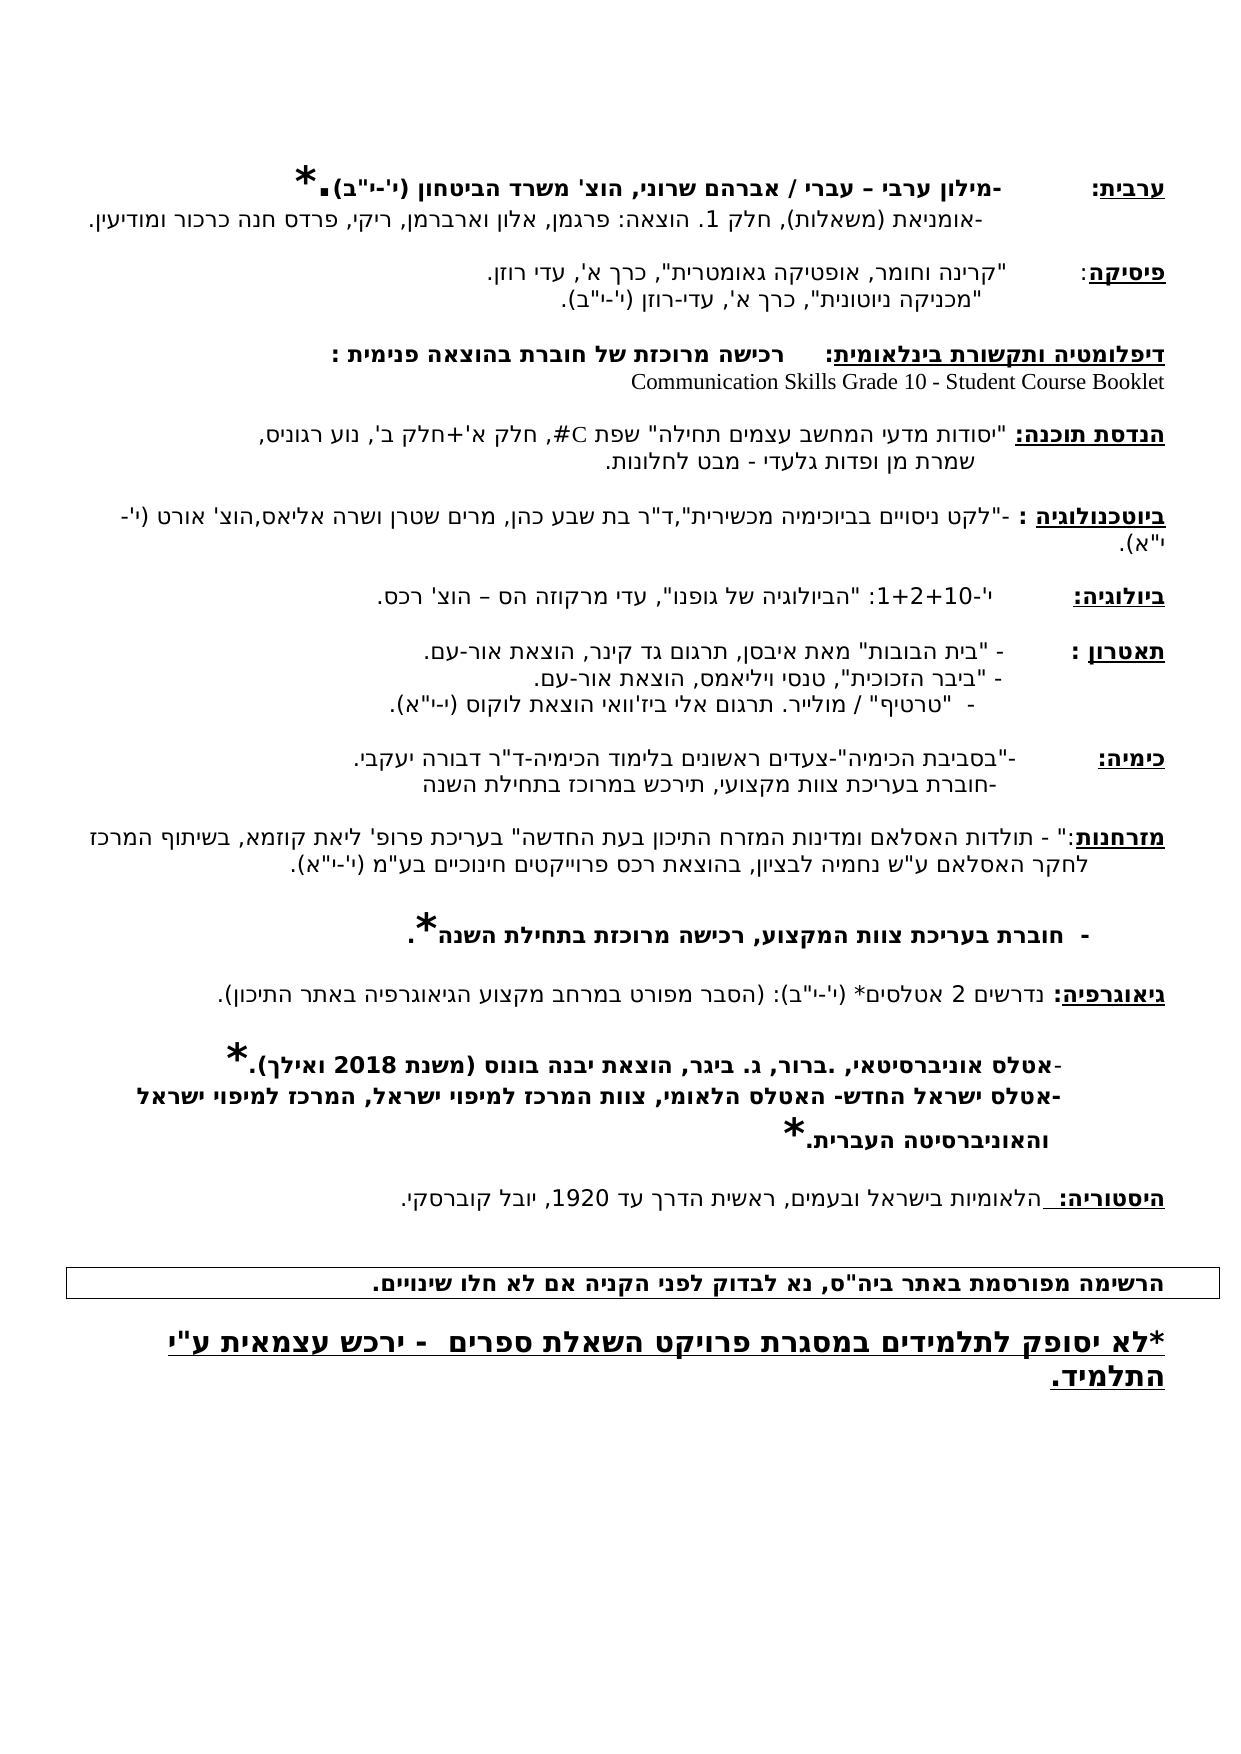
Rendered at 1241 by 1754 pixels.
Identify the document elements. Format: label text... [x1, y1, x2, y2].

text Communication Skills Grade 10 - Student Course Booklet [75, 368, 1165, 395]
text -אטלס אוניברסיטאי, .ברור, ג. ביגר, הוצאת יבנה בונוס (משנת 2018 ואילך).* [75, 1035, 1062, 1083]
text תאטרון : - "בית הבובות" מאת איבסן, תרגום גד קינר, הוצאת אור-עם. [75, 638, 1165, 665]
text מזרחנות:" - תולדות האסלאם ומדינות המזרח התיכון בעת החדשה" בעריכת פרופ' ליאת קוזמא, בשיתוף המרכז לחקר האסלאם ע"ש נחמיה לבציון, בהוצאת רכס פרוייקטים חינוכיים בע"מ (י'-י"א). - חוברת בעריכת צוות המקצוע, רכישה מרוכזת בתחילת השנה*. [75, 824, 1165, 982]
text -אומניאת (משאלות), חלק 1. הוצאה: פרגמן, אלון וארברמן, ריקי, פרדס חנה כרכור ומודיעין. [75, 206, 1165, 233]
text - "טרטיף" / מולייר. תרגום אלי ביז'וואי הוצאת לוקוס (י-י"א). [75, 692, 1165, 718]
text *לא יסופק לתלמידים במסגרת פרויקט השאלת ספרים - ירכש עצמאית ע"י התלמיד. [75, 1326, 1165, 1394]
text היסטוריה: הלאומיות בישראל ובעמים, ראשית הדרך עד 1920, יובל קוברסקי. [75, 1185, 1165, 1211]
text כימיה: -"בסביבת הכימיה"-צעדים ראשונים בלימוד הכימיה-ד"ר דבורה יעקבי. -חוברת בעריכת צוות מקצועי, תירכש במרוכז בתחילת השנה [75, 745, 1165, 798]
text "מכניקה ניוטונית", כרך א', עדי-רוזן (י'-י"ב). [75, 286, 1165, 313]
text -אטלס ישראל החדש- האטלס הלאומי, צוות המרכז למיפוי ישראל, המרכז למיפוי ישראל והאוניברסיטה העברית.* [75, 1083, 1062, 1158]
text ביולוגיה: י'-1+2+10: "הביולוגיה של גופנו", עדי מרקוזה הס – הוצ' רכס. [75, 583, 1165, 609]
text דיפלומטיה ותקשורת בינלאומית: רכישה מרוכזת של חוברת בהוצאה פנימית : [75, 342, 1165, 368]
text ערבית: -מילון ערבי – עברי / אברהם שרוני, הוצ' משרד הביטחון (י'-י"ב).* [75, 158, 1165, 206]
text פיסיקה: "קרינה וחומר, אופטיקה גאומטרית", כרך א', עדי רוזן. [75, 233, 1165, 286]
text הנדסת תוכנה: "יסודות מדעי המחשב עצמים תחילה" שפת C#, חלק א'+חלק ב', נוע רגוניס, [75, 421, 1165, 448]
text שמרת מן ופדות גלעדי - מבט לחלונות. [75, 448, 1165, 474]
text - "ביבר הזכוכית", טנסי ויליאמס, הוצאת אור-עם. [75, 665, 1165, 692]
text הרשימה מפורסמת באתר ביה"ס, נא לבדוק לפני הקניה אם לא חלו שינויים. [67, 1268, 1219, 1298]
text ביוטכנולוגיה : -"לקט ניסויים בביוכימיה מכשירית",ד"ר בת שבע כהן, מרים שטרן ושרה אליאס,הוצ' אורט (י'-י"א). [75, 503, 1165, 557]
text גיאוגרפיה: נדרשים 2 אטלסים* (י'-י"ב): (הסבר מפורט במרחב מקצוע הגיאוגרפיה באתר התיכון). [75, 982, 1165, 1008]
